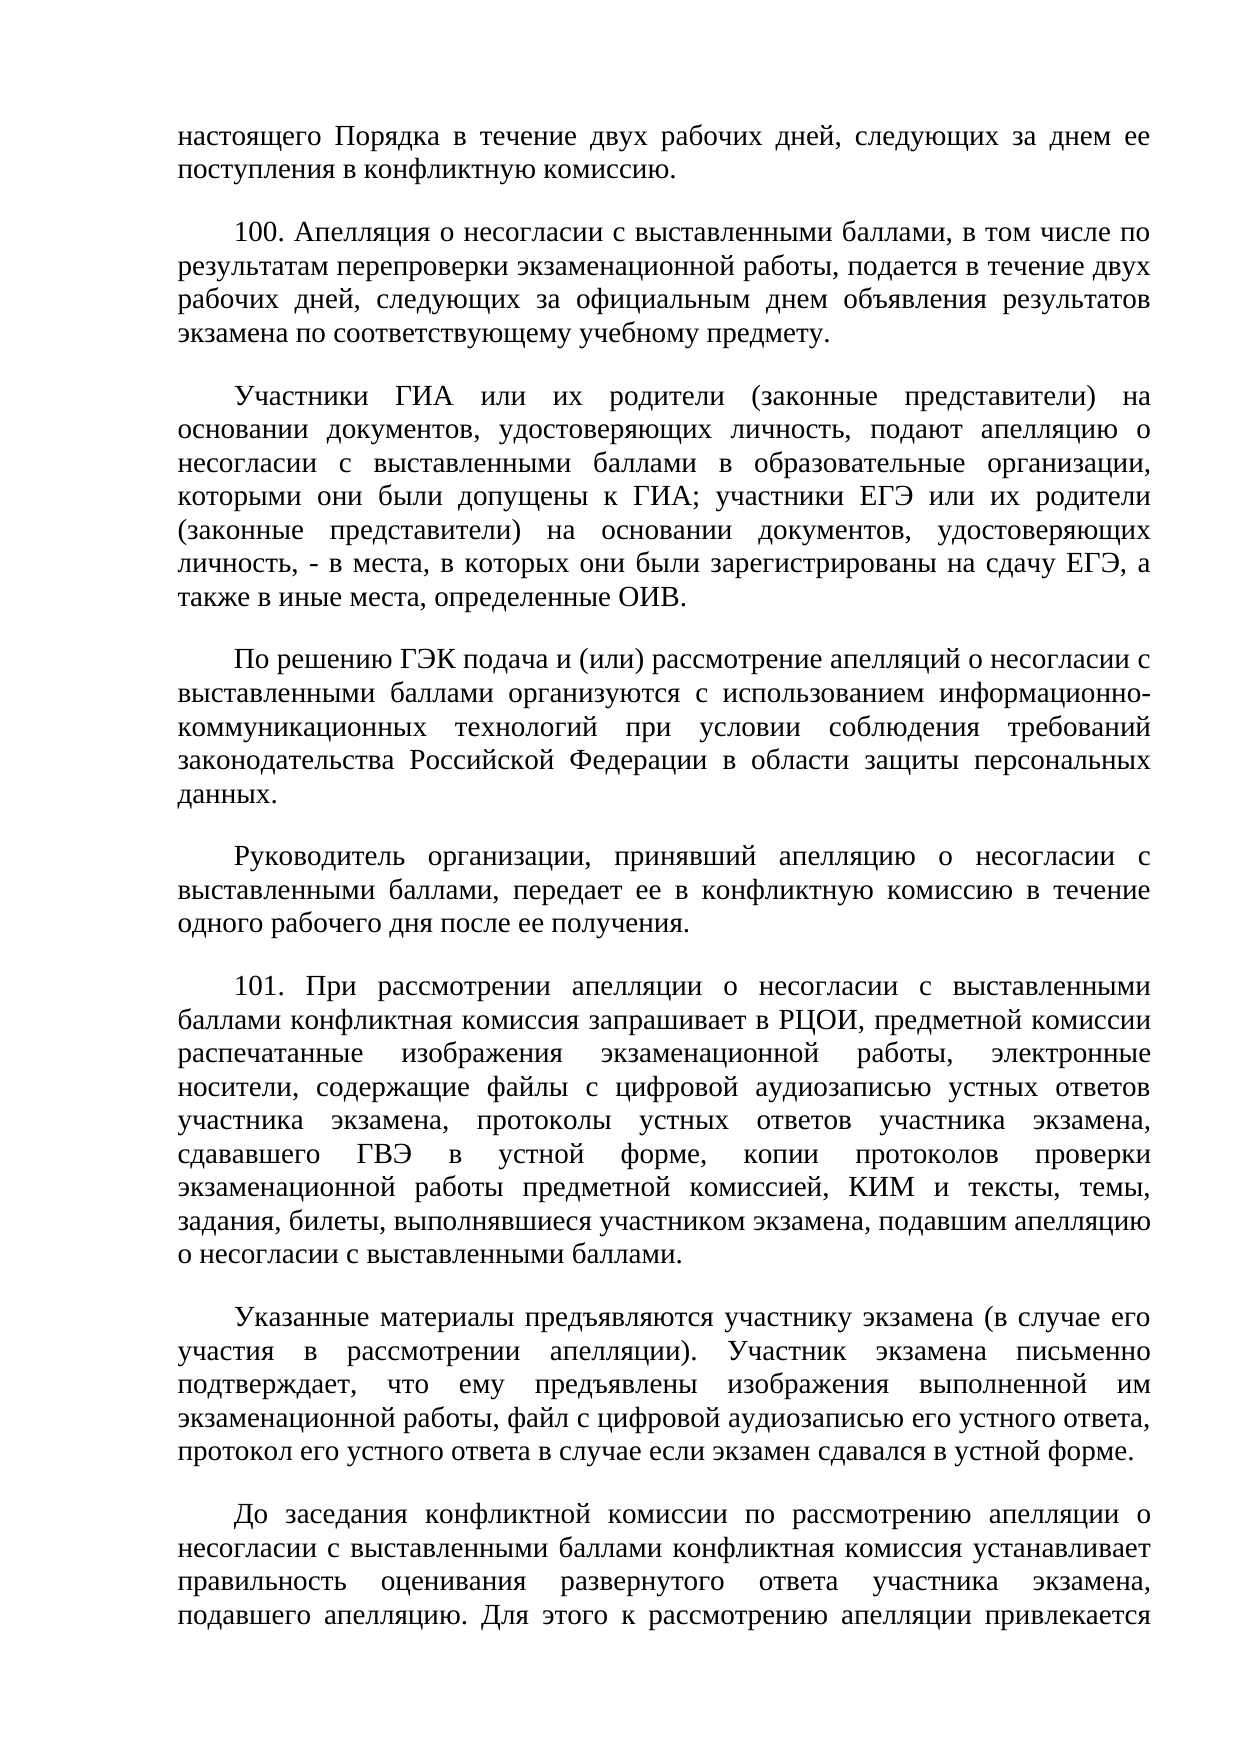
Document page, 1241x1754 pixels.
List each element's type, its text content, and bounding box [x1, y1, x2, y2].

text 100. Апелляция о несогласии с выставленными баллами, в том числе по результатам перепроверки экзаменационной работы, подается в течение двух рабочих дней, следующих за официальным днем объявления результатов экзамена по соответствующему учебному предмету. [177, 214, 1152, 348]
text Участники ГИА или их родители (законные представители) на основании документов, удостоверяющих личность, подают апелляцию о несогласии с выставленными баллами в образовательные организации, которыми они были допущены к ГИА; участники ЕГЭ или их родители (законные представители) на основании документов, удостоверяющих личность, - в места, в которых они были зарегистрированы на сдачу ЕГЭ, а также в иные места, определенные ОИВ. [177, 378, 1152, 612]
text Руководитель организации, принявший апелляцию о несогласии с выставленными баллами, передает ее в конфликтную комиссию в течение одного рабочего дня после ее получения. [177, 838, 1152, 939]
text Указанные материалы предъявляются участнику экзамена (в случае его участия в рассмотрении апелляции). Участник экзамена письменно подтверждает, что ему предъявлены изображения выполненной им экзаменационной работы, файл с цифровой аудиозаписью его устного ответа, протокол его устного ответа в случае если экзамен сдавался в устной форме. [177, 1299, 1152, 1467]
text 101. При рассмотрении апелляции о несогласии с выставленными баллами конфликтная комиссия запрашивает в РЦОИ, предметной комиссии распечатанные изображения экзаменационной работы, электронные носители, содержащие файлы с цифровой аудиозаписью устных ответов участника экзамена, протоколы устных ответов участника экзамена, сдававшего ГВЭ в устной форме, копии протоколов проверки экзаменационной работы предметной комиссией, КИМ и тексты, темы, задания, билеты, выполнявшиеся участником экзамена, подавшим апелляцию о несогласии с выставленными баллами. [177, 968, 1152, 1270]
text По решению ГЭК подача и (или) рассмотрение апелляций о несогласии с выставленными баллами организуются с использованием информационно-коммуникационных технологий при условии соблюдения требований законодательства Российской Федерации в области защиты персональных данных. [177, 642, 1152, 809]
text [177, 1496, 1152, 1630]
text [177, 118, 1152, 185]
